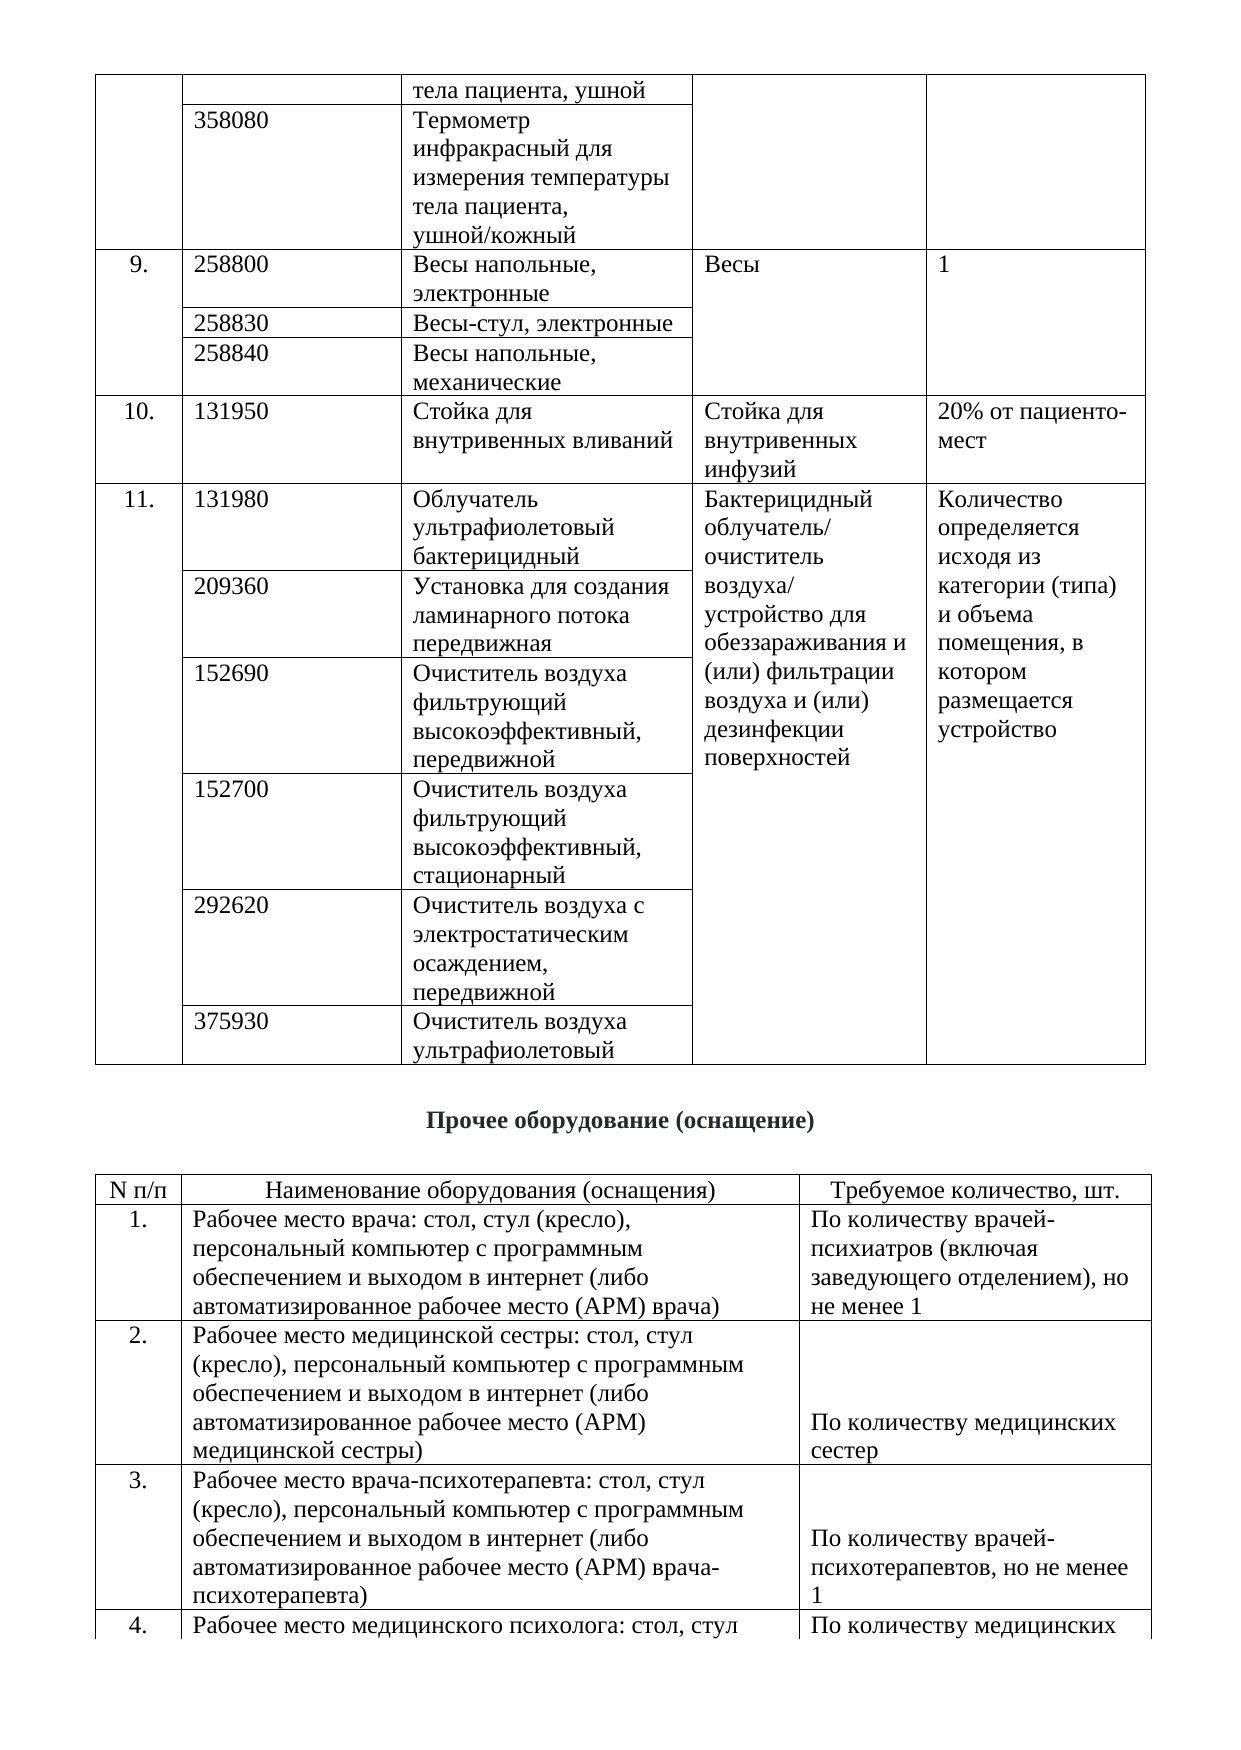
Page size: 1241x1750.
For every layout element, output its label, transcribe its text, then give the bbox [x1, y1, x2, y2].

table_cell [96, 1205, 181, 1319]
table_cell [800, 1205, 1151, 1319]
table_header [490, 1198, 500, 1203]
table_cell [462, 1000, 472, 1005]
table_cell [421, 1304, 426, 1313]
subtitle Прочее оборудование (оснащение) [83, 1105, 1157, 1134]
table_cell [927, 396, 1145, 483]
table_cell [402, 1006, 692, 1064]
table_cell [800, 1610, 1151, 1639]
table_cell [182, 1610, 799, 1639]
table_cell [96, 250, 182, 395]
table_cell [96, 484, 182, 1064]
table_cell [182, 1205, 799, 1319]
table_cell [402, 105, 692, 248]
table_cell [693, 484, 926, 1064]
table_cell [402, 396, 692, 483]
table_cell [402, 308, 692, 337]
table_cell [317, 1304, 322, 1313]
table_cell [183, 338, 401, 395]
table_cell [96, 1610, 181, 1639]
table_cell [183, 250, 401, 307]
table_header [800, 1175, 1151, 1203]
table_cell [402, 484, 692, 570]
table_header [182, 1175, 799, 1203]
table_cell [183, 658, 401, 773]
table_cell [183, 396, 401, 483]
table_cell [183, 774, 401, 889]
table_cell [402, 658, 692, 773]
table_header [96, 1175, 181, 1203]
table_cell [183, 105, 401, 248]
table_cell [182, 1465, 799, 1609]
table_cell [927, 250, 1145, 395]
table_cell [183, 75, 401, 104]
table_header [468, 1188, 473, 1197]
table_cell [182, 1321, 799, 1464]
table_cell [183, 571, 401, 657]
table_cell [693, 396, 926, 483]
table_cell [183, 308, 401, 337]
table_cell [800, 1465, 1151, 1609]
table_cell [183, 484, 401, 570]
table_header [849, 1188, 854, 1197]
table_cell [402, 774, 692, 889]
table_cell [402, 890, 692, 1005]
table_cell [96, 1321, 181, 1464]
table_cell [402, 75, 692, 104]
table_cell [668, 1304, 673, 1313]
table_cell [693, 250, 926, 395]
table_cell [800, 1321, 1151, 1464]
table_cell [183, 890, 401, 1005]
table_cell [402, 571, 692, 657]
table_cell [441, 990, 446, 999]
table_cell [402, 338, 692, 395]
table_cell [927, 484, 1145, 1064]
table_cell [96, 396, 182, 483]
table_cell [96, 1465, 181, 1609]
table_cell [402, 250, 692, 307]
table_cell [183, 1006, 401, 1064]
